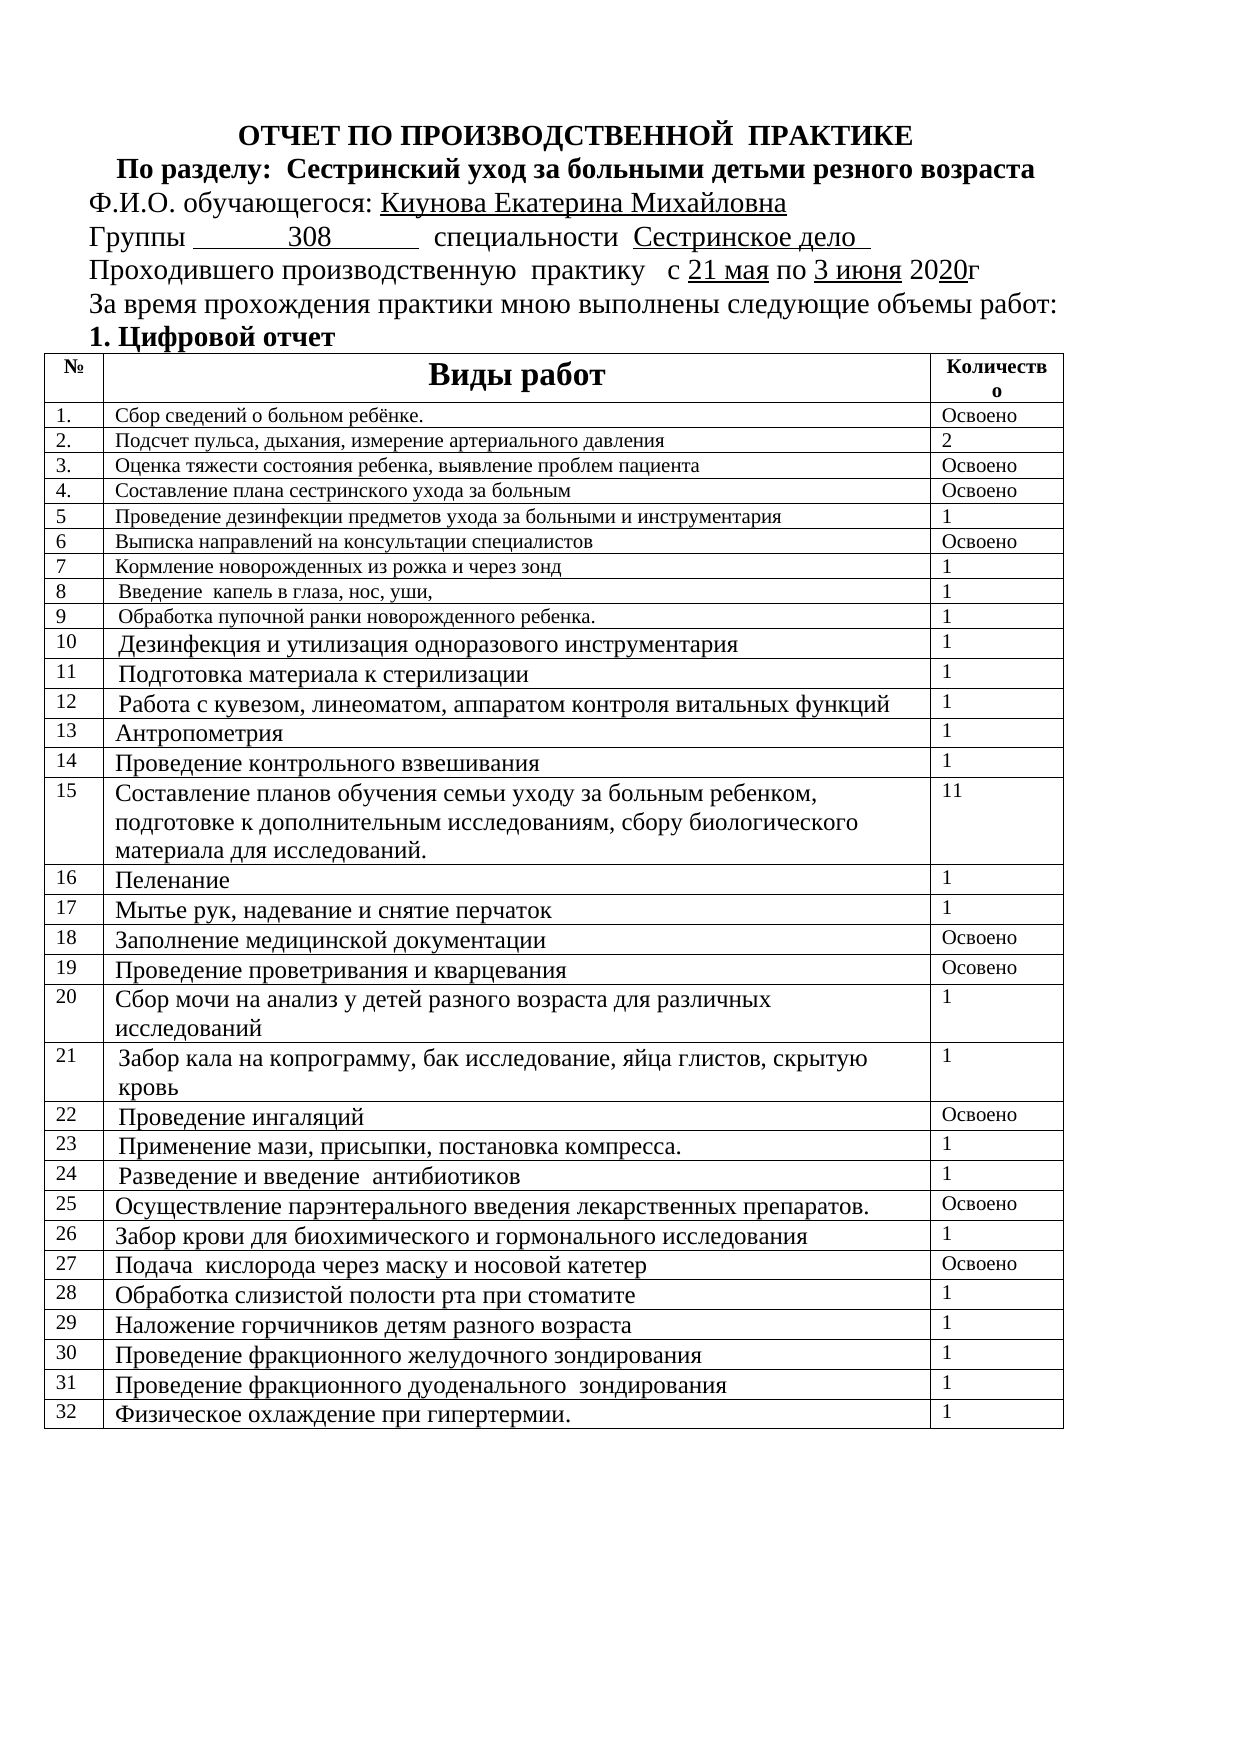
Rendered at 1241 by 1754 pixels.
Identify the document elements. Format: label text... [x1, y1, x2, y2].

table_cell 1 [931, 579, 1063, 603]
table_cell Проведение проветривания и кварцевания [104, 955, 930, 983]
table_cell Освоено [931, 453, 1063, 477]
table_header Виды работ [104, 354, 930, 402]
table_cell 32 [45, 1400, 103, 1428]
table_cell Кормление новорожденных из рожка и через зонд [104, 554, 930, 578]
table_cell Составление плана сестринского ухода за больным [104, 479, 930, 502]
table_cell Дезинфекция и утилизация одноразового инструментария [104, 629, 930, 658]
text ОТЧЕТ ПО ПРОИЗВОДСТВЕННОЙ ПРАКТИКЕ [89, 118, 1063, 152]
table_cell 13 [45, 719, 103, 747]
table_cell 29 [45, 1310, 103, 1339]
table_cell 19 [45, 955, 103, 983]
table_cell 1 [931, 504, 1063, 528]
table_cell 1 [931, 748, 1063, 777]
table_cell Составление планов обучения семьи уходу за больным ребенком, подготовке к дополнительным исследованиям, сбору биологического материала для исследований. [104, 778, 930, 864]
table_cell Применение мази, присыпки, постановка компресса. [104, 1131, 930, 1160]
table_cell Пеленание [104, 865, 930, 894]
table_cell Сбор сведений о больном ребёнке. [104, 403, 930, 427]
table_cell 31 [45, 1370, 103, 1398]
table_header Количество [931, 354, 1063, 402]
table_cell Подсчет пульса, дыхания, измерение артериального давления [104, 428, 930, 452]
table_cell Физическое охлаждение при гипертермии. [104, 1400, 930, 1428]
table_cell 1 [931, 895, 1063, 924]
table_cell Проведение фракционного дуоденального зондирования [104, 1370, 930, 1398]
table_cell Заполнение медицинской документации [104, 925, 930, 954]
table_cell 8 [45, 579, 103, 603]
table_cell 1 [931, 985, 1063, 1042]
table_cell Сбор мочи на анализ у детей разного возраста для различных исследований [104, 985, 930, 1042]
table_cell 1 [931, 659, 1063, 688]
table_cell Антропометрия [104, 719, 930, 747]
table_cell 15 [45, 778, 103, 864]
table_cell 1 [931, 1340, 1063, 1369]
table_cell 1 [931, 604, 1063, 628]
table_cell Наложение горчичников детям разного возраста [104, 1310, 930, 1339]
table_cell Освоено [931, 1102, 1063, 1130]
table_cell Освоено [931, 925, 1063, 954]
table_cell 6 [45, 529, 103, 553]
table_cell Освоено [931, 529, 1063, 553]
text Ф.И.О. обучающегося: Киунова Екатерина Михайловна [89, 185, 1063, 219]
table_cell 1 [931, 1161, 1063, 1190]
table_cell Мытье рук, надевание и снятие перчаток [104, 895, 930, 924]
table_cell 9 [45, 604, 103, 628]
table_cell Подача кислорода через маску и носовой катетер [104, 1251, 930, 1279]
table_cell 1 [931, 629, 1063, 658]
table_cell Выписка направлений на консультации специалистов [104, 529, 930, 553]
table_cell 14 [45, 748, 103, 777]
table_cell 1. [45, 403, 103, 427]
table_cell 1 [931, 1280, 1063, 1309]
table_cell 22 [45, 1102, 103, 1130]
table_cell Обработка слизистой полости рта при стоматите [104, 1280, 930, 1309]
text По разделу: Сестринский уход за больными детьми резного возраста [89, 152, 1063, 185]
table_header № [45, 354, 103, 402]
text За время прохождения практики мною выполнены следующие объемы работ: [89, 286, 1063, 319]
table_cell 28 [45, 1280, 103, 1309]
table_cell 11 [45, 659, 103, 688]
table_cell 1 [931, 689, 1063, 717]
table_cell 5 [45, 504, 103, 528]
table_cell 1 [931, 719, 1063, 747]
table_cell 1 [931, 1310, 1063, 1339]
table_cell 2. [45, 428, 103, 452]
table_cell Проведение дезинфекции предметов ухода за больными и инструментария [104, 504, 930, 528]
table_cell 18 [45, 925, 103, 954]
table_cell 23 [45, 1131, 103, 1160]
table_cell 17 [45, 895, 103, 924]
table_cell 1 [931, 1221, 1063, 1249]
text Проходившего производственную практику с 21 мая по 3 июня 2020г [89, 252, 1063, 286]
table_cell 1 [931, 1400, 1063, 1428]
table_cell 12 [45, 689, 103, 717]
table_cell Проведение ингаляций [104, 1102, 930, 1130]
table_cell 1 [931, 554, 1063, 578]
table_cell Подготовка материала к стерилизации [104, 659, 930, 688]
table_cell Освоено [931, 479, 1063, 502]
table_cell Оценка тяжести состояния ребенка, выявление проблем пациента [104, 453, 930, 477]
table_cell Обработка пупочной ранки новорожденного ребенка. [104, 604, 930, 628]
table_cell Проведение контрольного взвешивания [104, 748, 930, 777]
table_cell 27 [45, 1251, 103, 1279]
table_cell Осовено [931, 955, 1063, 983]
table_cell 2 [931, 428, 1063, 452]
table_cell 24 [45, 1161, 103, 1190]
table_cell 30 [45, 1340, 103, 1369]
table_cell Введение капель в глаза, нос, уши, [104, 579, 930, 603]
table_cell 3. [45, 453, 103, 477]
table_cell 21 [45, 1043, 103, 1101]
table_cell 10 [45, 629, 103, 658]
table_cell Проведение фракционного желудочного зондирования [104, 1340, 930, 1369]
table_cell Освоено [931, 403, 1063, 427]
table_cell 20 [45, 985, 103, 1042]
table_cell 1 [931, 865, 1063, 894]
text Группы 308 специальности Сестринское дело [89, 219, 1063, 252]
table_cell 26 [45, 1221, 103, 1249]
table_cell Работа с кувезом, линеоматом, аппаратом контроля витальных функций [104, 689, 930, 717]
table_cell 1 [931, 1370, 1063, 1398]
table_cell 1 [931, 1131, 1063, 1160]
table_cell 16 [45, 865, 103, 894]
text 1. Цифровой отчет [89, 319, 1063, 353]
table_cell Разведение и введение антибиотиков [104, 1161, 930, 1190]
table_cell Осуществление парэнтерального введения лекарственных препаратов. [104, 1191, 930, 1220]
table_cell 4. [45, 479, 103, 502]
table_cell 25 [45, 1191, 103, 1220]
table_cell Забор кала на копрограмму, бак исследование, яйца глистов, скрытую кровь [104, 1043, 930, 1101]
table_cell Забор крови для биохимического и гормонального исследования [104, 1221, 930, 1249]
table_cell 1 [931, 1043, 1063, 1101]
table_cell 11 [931, 778, 1063, 864]
table_cell Освоено [931, 1251, 1063, 1279]
table_cell Освоено [931, 1191, 1063, 1220]
table_cell 7 [45, 554, 103, 578]
